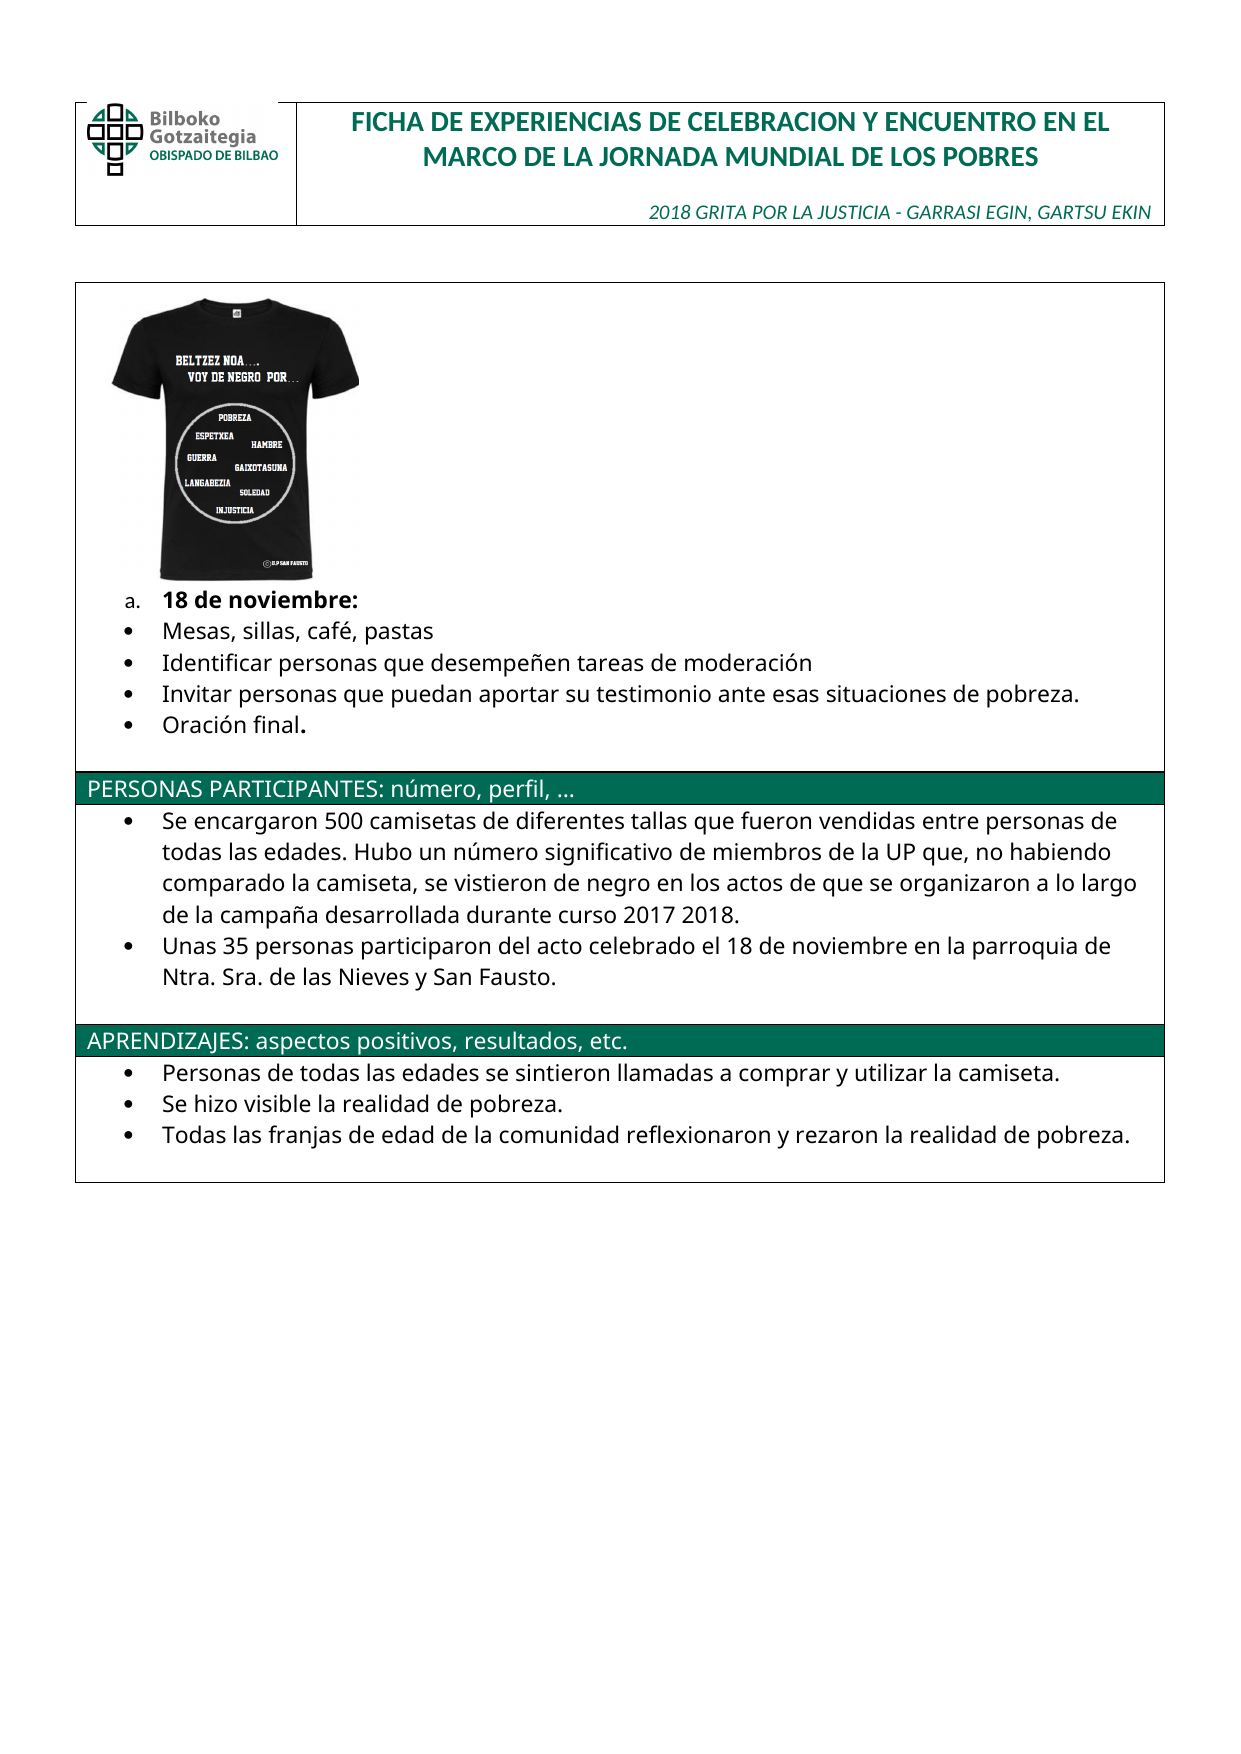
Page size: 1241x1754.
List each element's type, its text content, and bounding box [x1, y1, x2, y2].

table_cell APRENDIZAJES: aspectos positivos, resultados, etc. [76, 1025, 1164, 1056]
table_cell PERSONAS PARTICIPANTES: número, perfil, … [76, 773, 1164, 804]
table_cell Se encargaron 500 camisetas de diferentes tallas que fueron vendidas entre personas de todas las edades. Hubo un número significativo de miembros de la UP que, no habiendo comparado la camiseta, se vistieron de negro en los actos de que se organizaron a lo largo de la campaña desarrollada durante curso 2017 2018. Unas 35 personas participaron del acto celebrado el 18 de noviembre en la parroquia de Ntra. Sra. de las Nieves y San Fausto. [76, 805, 1164, 1023]
picture [86, 102, 279, 177]
table_cell Personas de todas las edades se sintieron llamadas a comprar y utilizar la camiseta. Se hizo visible la realidad de pobreza. Todas las franjas de edad de la comunidad reflexionaron y rezaron la realidad de pobreza. [76, 1057, 1164, 1182]
